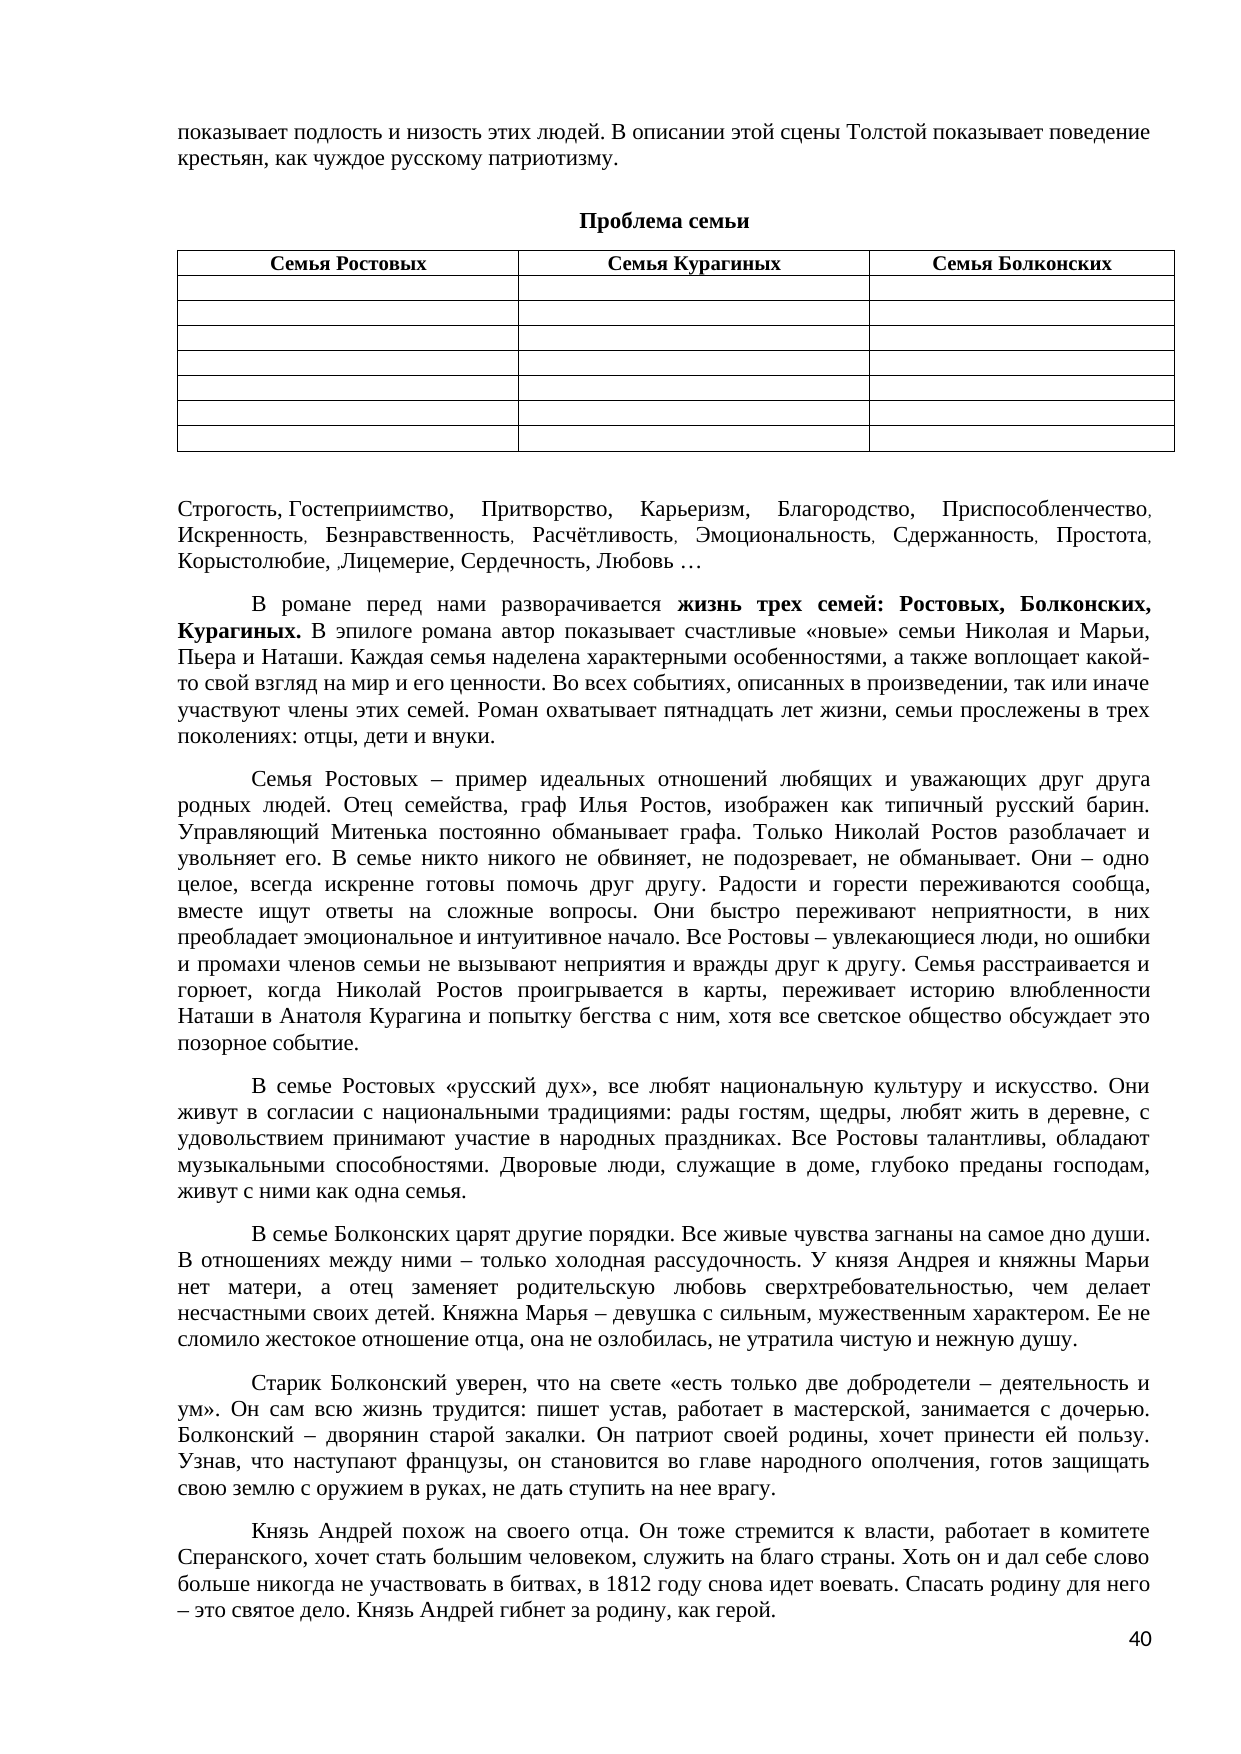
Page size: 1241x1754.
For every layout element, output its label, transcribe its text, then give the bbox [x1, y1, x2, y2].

table_cell [870, 301, 1174, 325]
text Семья Ростовых – пример идеальных отношений любящих и уважающих друг друга родных людей. Отец семейства, граф Илья Ростов, изображен как типичный русский барин. Управляющий Митенька постоянно обманывает графа. Только Николай Ростов разоблачает и увольняет его. В семье никто никого не обвиняет, не подозревает, не обманывает. Они – одно целое, всегда искренне готовы помочь друг другу. Радости и горести переживаются сообща, вместе ищут ответы на сложные вопросы. Они быстро переживают неприятности, в них преобладает эмоциональное и интуитивное начало. Все Ростовы – увлекающиеся люди, но ошибки и промахи членов семьи не вызывают неприятия и вражды друг к другу. Семья расстраивается и горюет, когда Николай Ростов проигрывается в карты, переживает историю влюбленности Наташи в Анатоля Курагина и попытку бегства с ним, хотя все светское общество обсуждает это позорное событие. [177, 765, 1152, 1055]
table_cell [870, 376, 1174, 400]
text Строгость, Гостеприимство, Притворство, Карьеризм, Благородство, Приспособленчество, Искренность, Безнравственность, Расчётливость, Эмоциональность, Сдержанность, Простота, Корыстолюбие, ,Лицемерие, Сердечность, Любовь … [177, 494, 1152, 574]
table_header Семья Болконских [870, 251, 1174, 275]
table_cell [519, 326, 869, 350]
table_cell [519, 301, 869, 325]
table_cell [178, 401, 518, 425]
table_cell [178, 426, 518, 451]
text Старик Болконский уверен, что на свете «есть только две добродетели – деятельность и ум». Он сам всю жизнь трудится: пишет устав, работает в мастерской, занимается с дочерью. Болконский – дворянин старой закалки. Он патриот своей родины, хочет принести ей пользу. Узнав, что наступают французы, он становится во главе народного ополчения, готов защищать свою землю с оружием в руках, не дать ступить на нее врагу. [177, 1368, 1152, 1500]
table_cell [870, 326, 1174, 350]
text Проблема семьи [177, 187, 1152, 233]
text В романе перед нами разворачивается жизнь трех семей: Ростовых, Болконских, Курагиных. В эпилоге романа автор показывает счастливые «новые» семьи Николая и Марьи, Пьера и Наташи. Каждая семья наделена характерными особенностями, а также воплощает какой-то свой взгляд на мир и его ценности. Во всех событиях, описанных в произведении, так или иначе участвуют члены этих семей. Роман охватывает пятнадцать лет жизни, семьи прослежены в трех поколениях: отцы, дети и внуки. [177, 590, 1152, 748]
table_cell [178, 326, 518, 350]
table_cell [870, 276, 1174, 300]
table_cell [519, 376, 869, 400]
table_cell [519, 401, 869, 425]
text В семье Болконских царят другие порядки. Все живые чувства загнаны на самое дно души. В отношениях между ними – только холодная рассудочность. У князя Андрея и княжны Марьи нет матери, а отец заменяет родительскую любовь сверхтребовательностью, чем делает несчастными своих детей. Княжна Марья – девушка с сильным, мужественным характером. Ее не сломило жестокое отношение отца, она не озлобилась, не утратила чистую и нежную душу. [177, 1220, 1152, 1352]
table_cell [519, 276, 869, 300]
text В семье Ростовых «русский дух», все любят национальную культуру и искусство. Они живут в согласии с национальными традициями: рады гостям, щедры, любят жить в деревне, с удовольствием принимают участие в народных праздниках. Все Ростовы талантливы, обладают музыкальными способностями. Дворовые люди, служащие в доме, глубоко преданы господам, живут с ними как одна семья. [177, 1072, 1152, 1203]
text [177, 118, 1152, 171]
table_cell [178, 276, 518, 300]
table_header Семья Ростовых [178, 251, 518, 275]
table_cell [870, 351, 1174, 375]
table_cell [519, 351, 869, 375]
table_cell [178, 301, 518, 325]
table_header Семья Курагиных [519, 251, 869, 275]
text Князь Андрей похож на своего отца. Он тоже стремится к власти, работает в комитете Сперанского, хочет стать большим человеком, служить на благо страны. Хоть он и дал себе слово больше никогда не участвовать в битвах, в 1812 году снова идет воевать. Спасать родину для него – это святое дело. Князь Андрей гибнет за родину, как герой. [177, 1517, 1152, 1622]
table_cell [178, 351, 518, 375]
table_cell [178, 376, 518, 400]
table_cell [870, 401, 1174, 425]
table_cell [519, 426, 869, 451]
table_cell [870, 426, 1174, 451]
